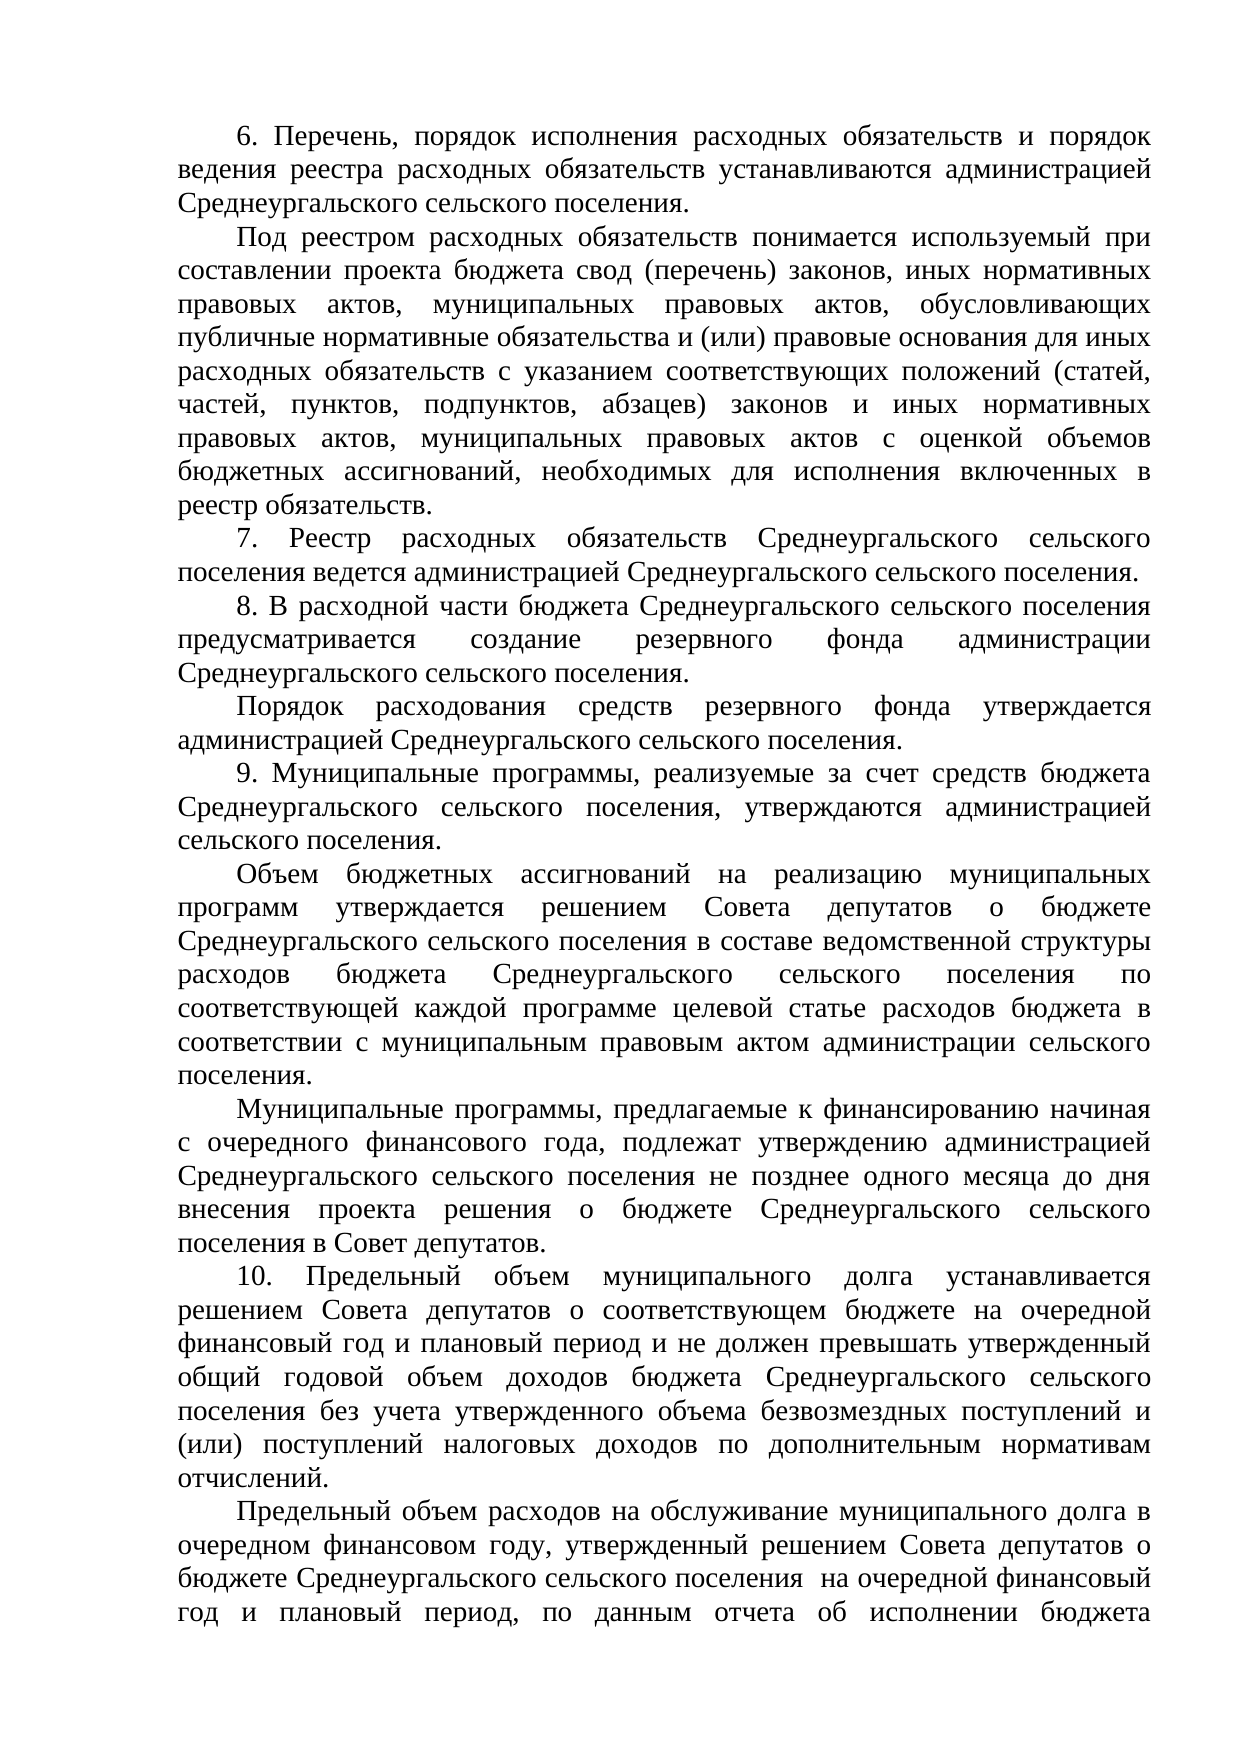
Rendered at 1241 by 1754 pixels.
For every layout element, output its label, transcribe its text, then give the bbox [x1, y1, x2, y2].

text Порядок расходования средств резервного фонда утверждается администрацией Среднеургальского сельского поселения. [177, 688, 1152, 755]
text Объем бюджетных ассигнований на реализацию муниципальных программ утверждается решением Совета депутатов о бюджете Среднеургальского сельского поселения в составе ведомственной структуры расходов бюджета Среднеургальского сельского поселения по соответствующей каждой программе целевой статье расходов бюджета в соответствии с муниципальным правовым актом администрации сельского поселения. [177, 856, 1152, 1091]
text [177, 1493, 1152, 1627]
text 7. Реестр расходных обязательств Среднеургальского сельского поселения ведется администрацией Среднеургальского сельского поселения. [177, 521, 1152, 588]
text 10. Предельный объем муниципального долга устанавливается решением Совета депутатов о соответствующем бюджете на очередной финансовый год и плановый период и не должен превышать утвержденный общий годовой объем доходов бюджета Среднеургальского сельского поселения без учета утвержденного объема безвозмездных поступлений и (или) поступлений налоговых доходов по дополнительным нормативам отчислений. [177, 1258, 1152, 1493]
text 9. Муниципальные программы, реализуемые за счет средств бюджета Среднеургальского сельского поселения, утверждаются администрацией сельского поселения. [177, 755, 1152, 856]
text 8. В расходной части бюджета Среднеургальского сельского поселения предусматривается создание резервного фонда администрации Среднеургальского сельского поселения. [177, 588, 1152, 688]
text 6. Перечень, порядок исполнения расходных обязательств и порядок ведения реестра расходных обязательств устанавливаются администрацией Среднеургальского сельского поселения. [177, 118, 1152, 219]
text Муниципальные программы, предлагаемые к финансированию начиная с очередного финансового года, подлежат утверждению администрацией Среднеургальского сельского поселения не позднее одного месяца до дня внесения проекта решения о бюджете Среднеургальского сельского поселения в Совет депутатов. [177, 1091, 1152, 1258]
text Под реестром расходных обязательств понимается используемый при составлении проекта бюджета свод (перечень) законов, иных нормативных правовых актов, муниципальных правовых актов, обусловливающих публичные нормативные обязательства и (или) правовые основания для иных расходных обязательств с указанием соответствующих положений (статей, частей, пунктов, подпунктов, абзацев) законов и иных нормативных правовых актов, муниципальных правовых актов с оценкой объемов бюджетных ассигнований, необходимых для исполнения включенных в реестр обязательств. [177, 219, 1152, 521]
